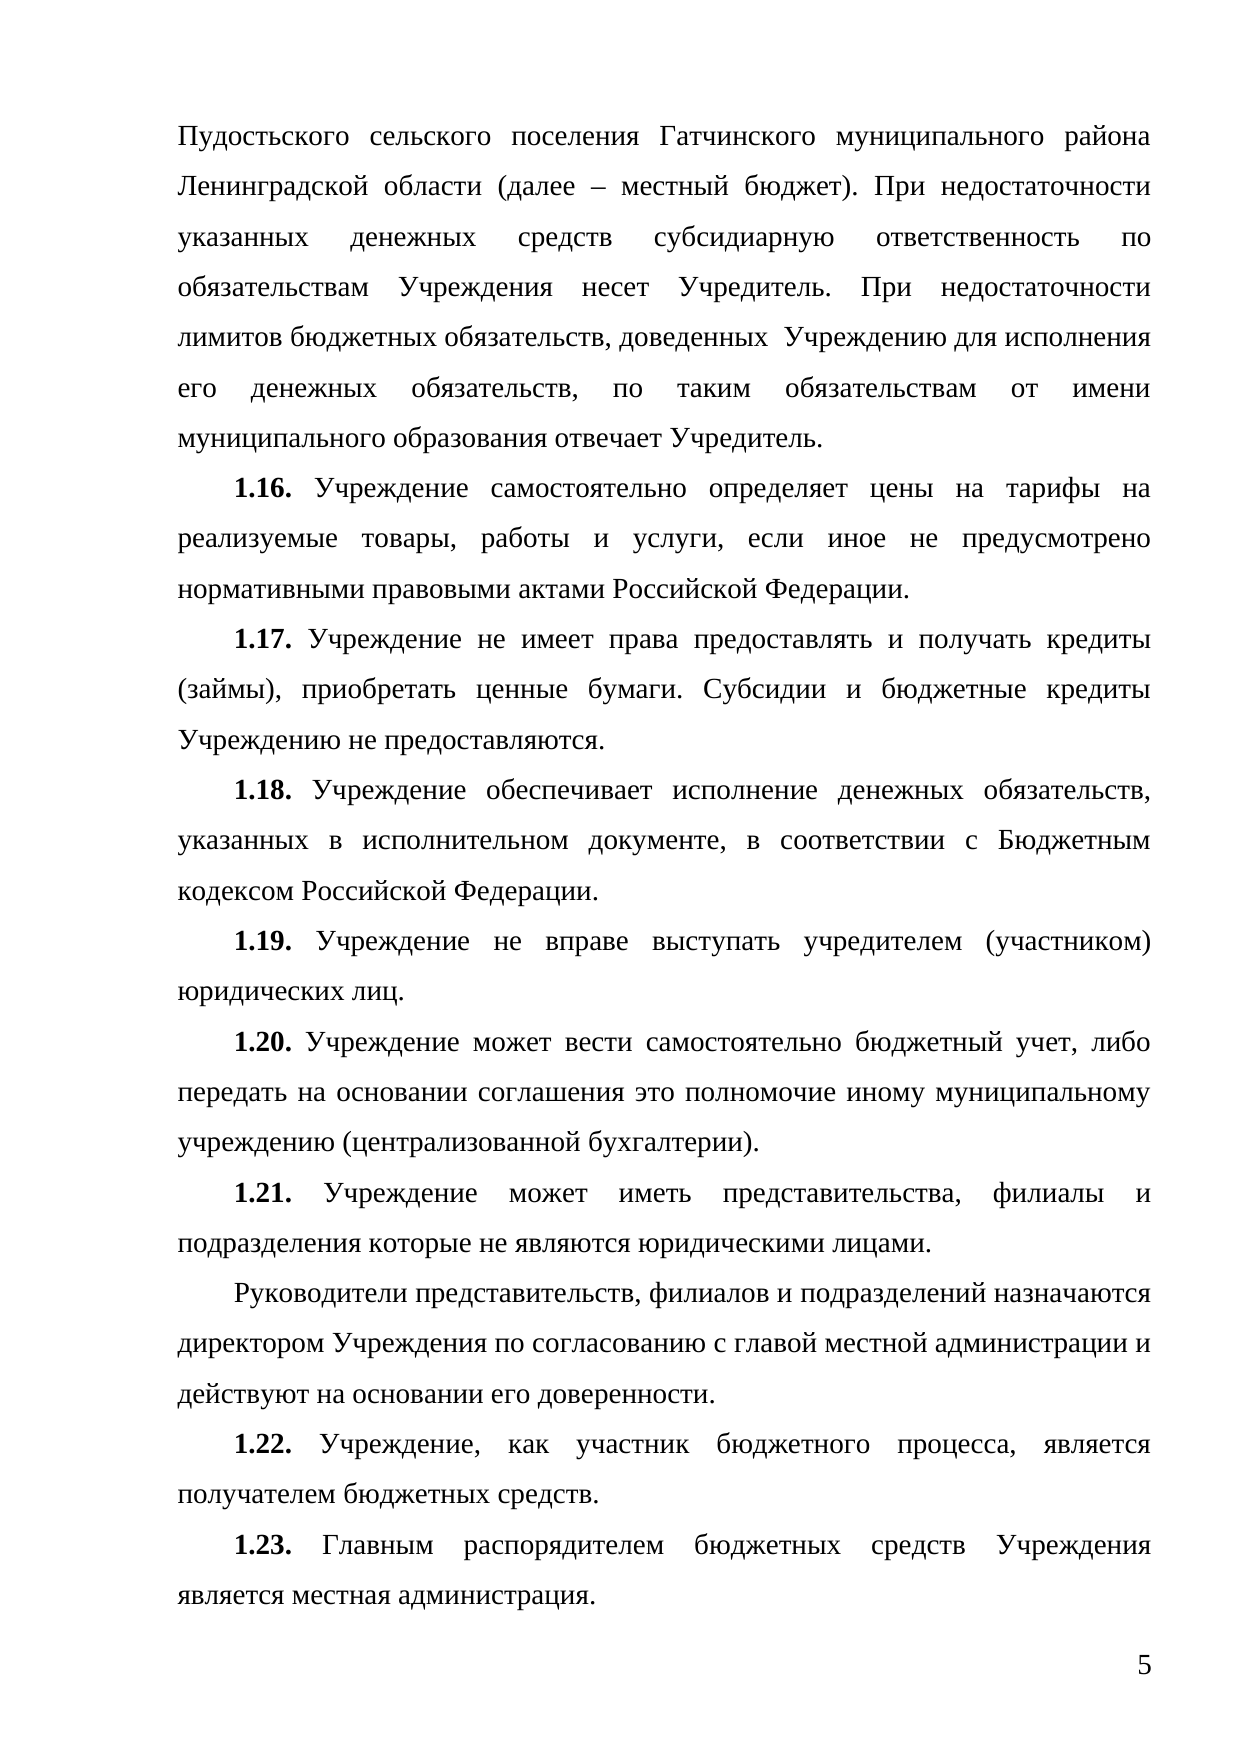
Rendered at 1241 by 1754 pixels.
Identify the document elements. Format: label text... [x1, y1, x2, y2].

text 1.21. Учреждение может иметь представительства, филиалы и подразделения которые не являются юридическими лицами. [177, 1175, 1152, 1258]
text 1.16. Учреждение самостоятельно определяет цены на тарифы на реализуемые товары, работы и услуги, если иное не предусмотрено нормативными правовыми актами Российской Федерации. [177, 470, 1152, 604]
text Руководители представительств, филиалов и подразделений назначаются директором Учреждения по согласованию с главой местной администрации и действуют на основании его доверенности. [177, 1275, 1152, 1409]
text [177, 118, 1152, 453]
text 1.22. Учреждение, как участник бюджетного процесса, является получателем бюджетных средств. [177, 1426, 1152, 1510]
text 1.17. Учреждение не имеет права предоставлять и получать кредиты (займы), приобретать ценные бумаги. Субсидии и бюджетные кредиты Учреждению не предоставляются. [177, 621, 1152, 755]
text 1.20. Учреждение может вести самостоятельно бюджетный учет, либо передать на основании соглашения это полномочие иному муниципальному учреждению (централизованной бухгалтерии). [177, 1024, 1152, 1158]
text 1.19. Учреждение не вправе выступать учредителем (участником) юридических лиц. [177, 923, 1152, 1007]
text 1.23. Главным распорядителем бюджетных средств Учреждения является местная администрация. [177, 1527, 1152, 1611]
text 1.18. Учреждение обеспечивает исполнение денежных обязательств, указанных в исполнительном документе, в соответствии с Бюджетным кодексом Российской Федерации. [177, 772, 1152, 906]
